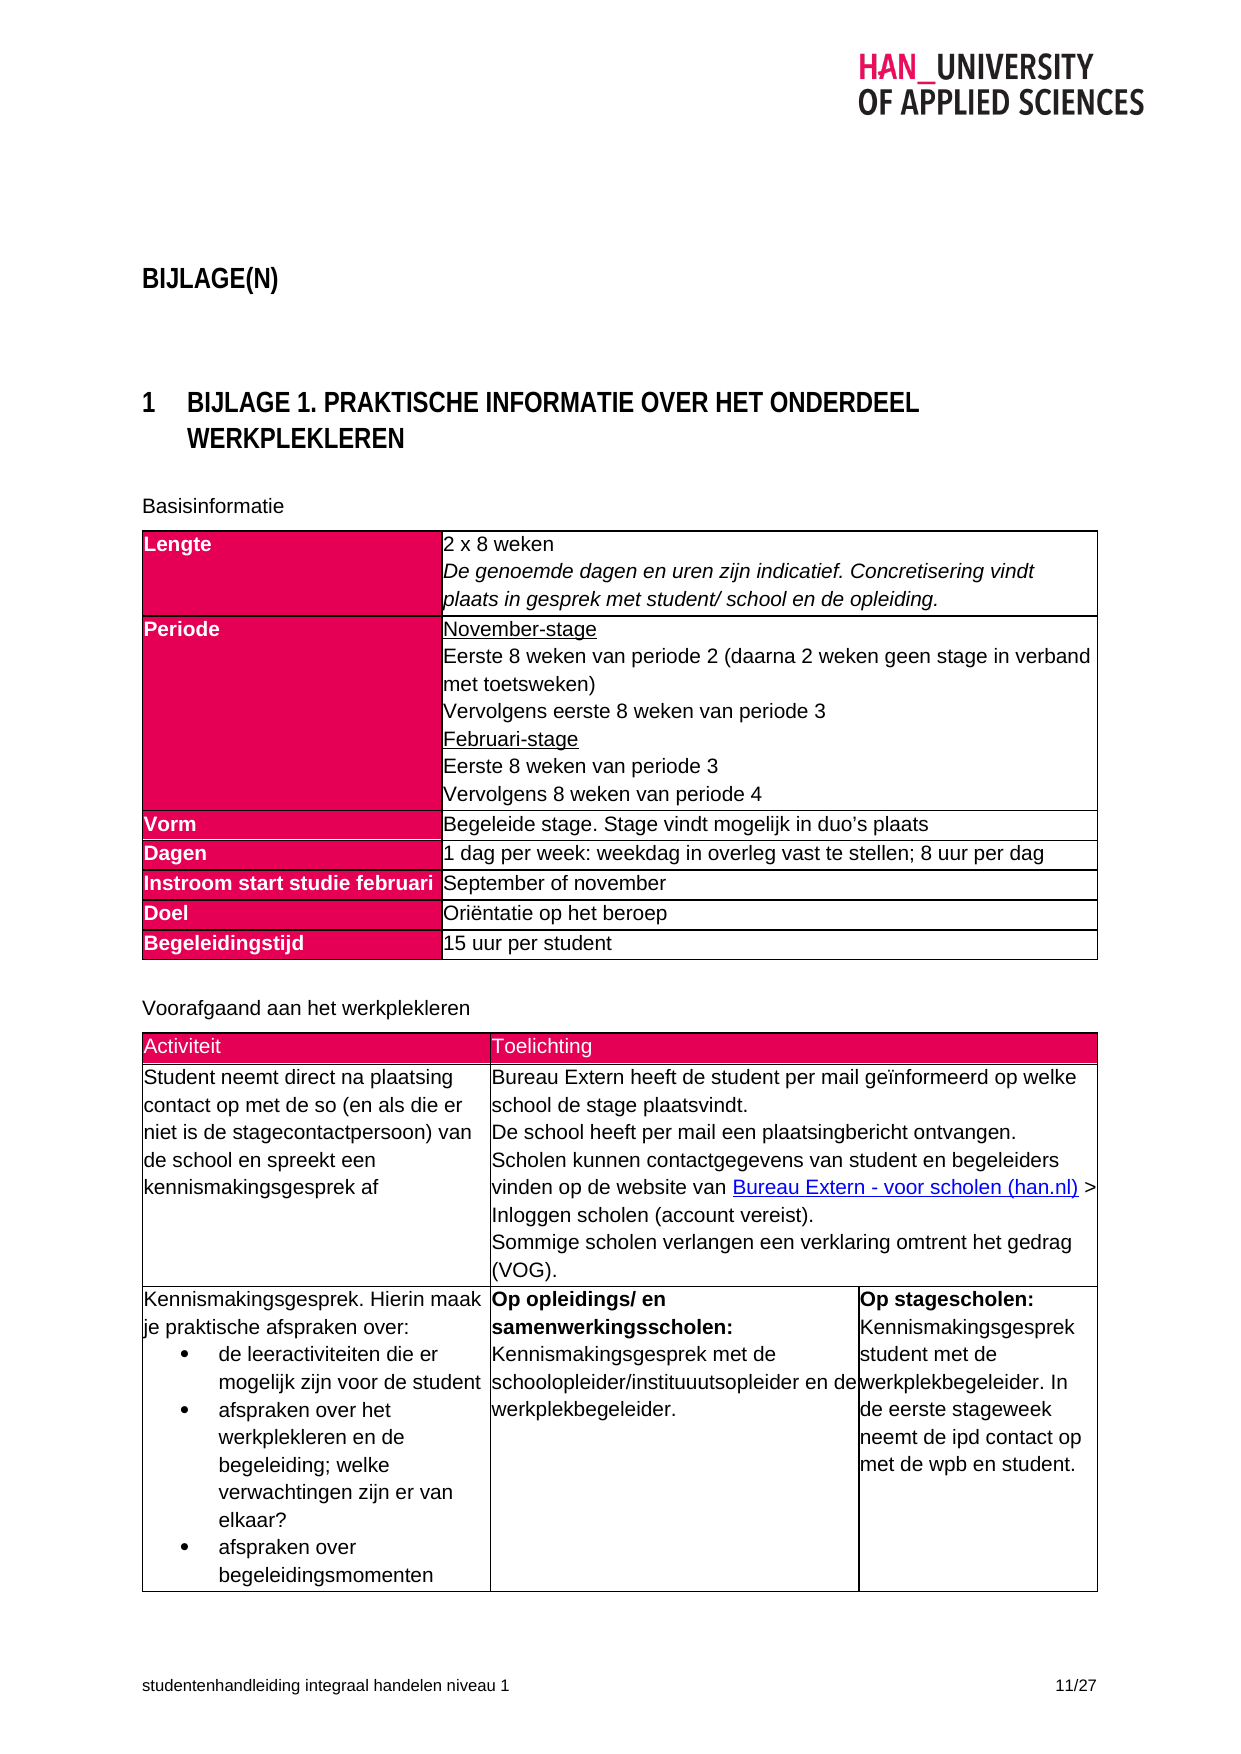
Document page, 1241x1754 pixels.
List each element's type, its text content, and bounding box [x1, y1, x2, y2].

table_header Toelichting [491, 1034, 1097, 1063]
table_cell Bureau Extern heeft de student per mail geïnformeerd op welke school de stage plaatsvindt. De school heeft per mail een plaatsingbericht ontvangen. Scholen kunnen contactgegevens van student en begeleiders vinden op de website van Bureau Extern - voor scholen (han.nl) > Inloggen scholen (account vereist). Sommige scholen verlangen een verklaring omtrent het gedrag (VOG). [491, 1065, 1097, 1286]
table_cell 15 uur per student [443, 931, 1097, 959]
table_header Activiteit [143, 1034, 490, 1063]
table_cell 1 dag per week: weekdag in overleg vast te stellen; 8 uur per dag [443, 841, 1097, 869]
table_cell Student neemt direct na plaatsing contact op met de so (en als die er niet is de stagecontactpersoon) van de school en spreekt een kennismakingsgesprek af [143, 1065, 490, 1286]
table_cell Instroom start studie februari [143, 871, 441, 899]
table_cell November-stage Eerste 8 weken van periode 2 (daarna 2 weken geen stage in verband met toetsweken) Vervolgens eerste 8 weken van periode 3 Februari-stage Eerste 8 weken van periode 3 Vervolgens 8 weken van periode 4 [443, 617, 1097, 810]
table_header Lengte [143, 532, 441, 615]
table_cell Op stagescholen: Kennismakingsgesprek student met de werkplekbegeleider. In de eerste stageweek neemt de ipd contact op met de wpb en student. [860, 1287, 1097, 1591]
table_cell Begeleide stage. Stage vindt mogelijk in duo’s plaats [443, 811, 1097, 839]
table_cell Begeleidingstijd [143, 931, 441, 959]
table_cell Kennismakingsgesprek. Hierin maak je praktische afspraken over: de leeractiviteiten die er mogelijk zijn voor de student afspraken over het werkplekleren en de begeleiding; welke verwachtingen zijn er van elkaar? afspraken over begeleidingsmomenten [143, 1287, 490, 1591]
text Basisinformatie [142, 494, 1098, 518]
table_cell Doel [143, 901, 441, 929]
table_header 2 x 8 weken De genoemde dagen en uren zijn indicatief. Concretisering vindt plaats in gesprek met student/ school en de opleiding. [443, 532, 1097, 615]
table_cell Oriëntatie op het beroep [443, 901, 1097, 929]
table_cell Vorm [143, 811, 441, 839]
table_cell Op opleidings/ en samenwerkingsscholen: Kennismakingsgesprek met de schoolopleider/instituuutsopleider en de werkplekbegeleider. [491, 1287, 858, 1591]
table_cell Periode [143, 617, 441, 810]
text Bijlage(N) [142, 261, 1098, 295]
table_cell September of november [443, 871, 1097, 899]
subtitle Bijlage 1. Praktische informatie over het onderdeel werkplekleren [142, 385, 1098, 455]
picture [805, 0, 1198, 169]
table_cell Dagen [143, 841, 441, 869]
text Voorafgaand aan het werkplekleren [142, 996, 1098, 1020]
